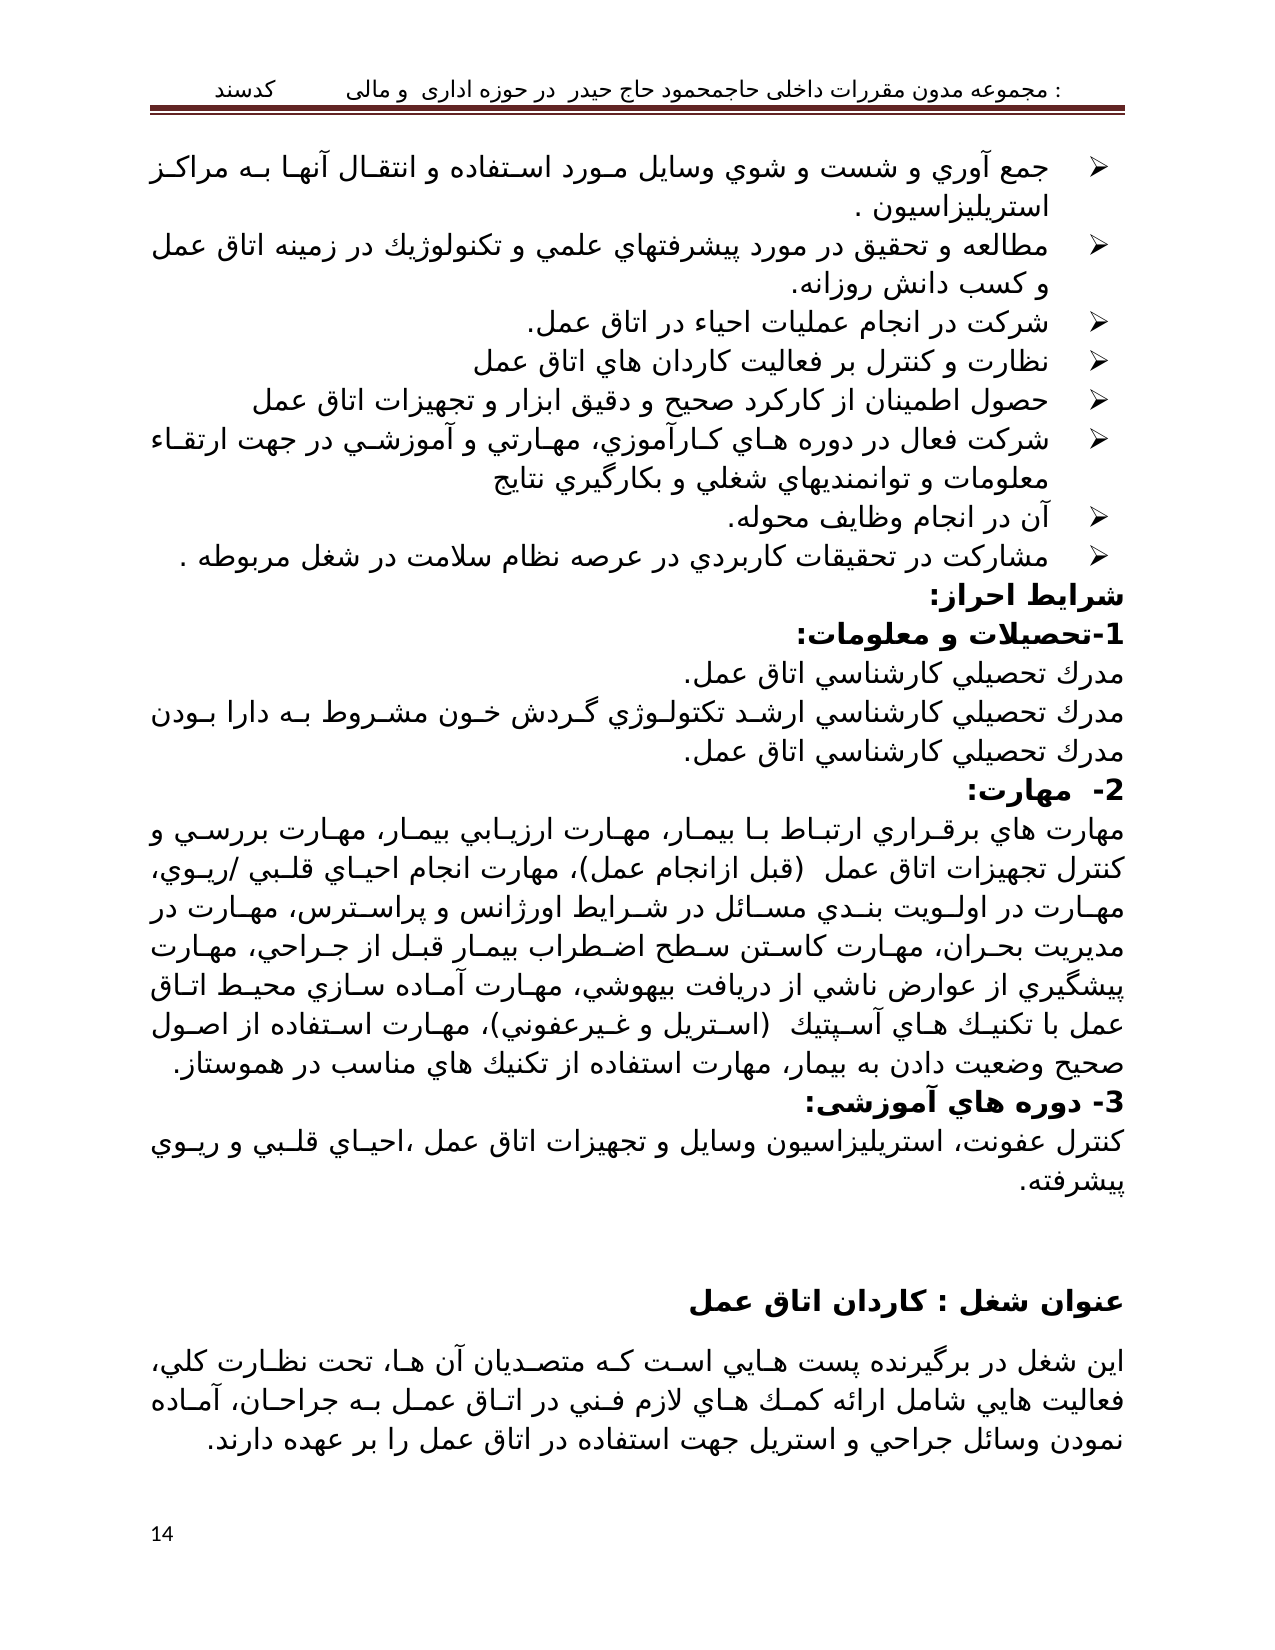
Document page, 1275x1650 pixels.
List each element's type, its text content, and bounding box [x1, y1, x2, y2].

list مطالعه و تحقيق در مورد پيشرفتهاي علمي و تكنولوژيك در زمينه اتاق عمل و كسب دانش روزانه. [150, 228, 1087, 301]
text شرایط احراز: [150, 578, 1125, 612]
text 2- مهارت: [150, 773, 1125, 807]
text عنوان شغل : کاردان اتاق عمل [150, 1284, 1125, 1318]
list مشاركت در تحقيقات كاربردي در عرصه نظام سلامت در شغل مربوطه . [150, 539, 1087, 573]
text مهارت هاي برقراري ارتباط با بيمار، مهارت ارزيابي بيمار، مهارت بررسي و كنترل تجهيزات اتاق عمل (قبل ازانجام عمل)، مهارت انجام احياي قلبي /ريوي، مهارت در اولويت بندي مسائل در شرايط اورژانس و پراسترس، مهارت در مديريت بحران، مهارت كاستن سطح اضطراب بيمار قبل از جراحي، مهارت پيشگيري از عوارض ناشي از دريافت بيهوشي، مهارت آماده سازي محيط اتاق عمل با تكنيك هاي آسپتيك (استريل و غيرعفوني)، مهارت استفاده از اصول صحيح وضعيت دادن به بيمار، مهارت استفاده از تكنيك هاي مناسب در هموستاز. [150, 812, 1125, 1080]
list شركت فعال در دوره هاي كارآموزي، مهارتي و آموزشي در جهت ارتقاء معلومات و توانمنديهاي شغلي و بكارگيري نتايج [150, 423, 1087, 496]
text مدرك تحصيلي كارشناسي ارشد تكتولوژي گردش خون مشروط به دارا بودن مدرك تحصيلي كارشناسي اتاق عمل. [150, 695, 1125, 768]
list حصول اطمينان از كاركرد صحيح و دقيق ابزار و تجهيزات اتاق عمل [150, 384, 1087, 418]
text اين شغل در برگيرنده پست هايي است كه متصديان آن ها، تحت نظارت كلي، فعاليت هايي شامل ارائه كمك هاي لازم فني در اتاق عمل به جراحان، آماده نمودن وسائل جراحي و استريل جهت استفاده در اتاق عمل را بر عهده دارند. [150, 1344, 1125, 1456]
list نظارت و كنترل بر فعاليت كاردان هاي اتاق عمل [150, 345, 1087, 379]
text 1-تحصیلات و معلومات: [150, 617, 1125, 651]
text مدرك تحصيلي كارشناسي اتاق عمل. [150, 656, 1125, 690]
text 3- دوره هاي آموزشی: [150, 1085, 1125, 1119]
list شركت در انجام عمليات احياء در اتاق عمل. [150, 306, 1087, 340]
list جمع آوري و شست و شوي وسايل مورد استفاده و انتقال آنها به مراكز استريليزاسيون . [150, 150, 1087, 223]
list آن در انجام وظايف محوله. [150, 501, 1087, 534]
text كنترل عفونت، استريليزاسيون وسايل و تجهيزات اتاق عمل ،احياي قلبي و ريوي پيشرفته. [150, 1124, 1125, 1197]
